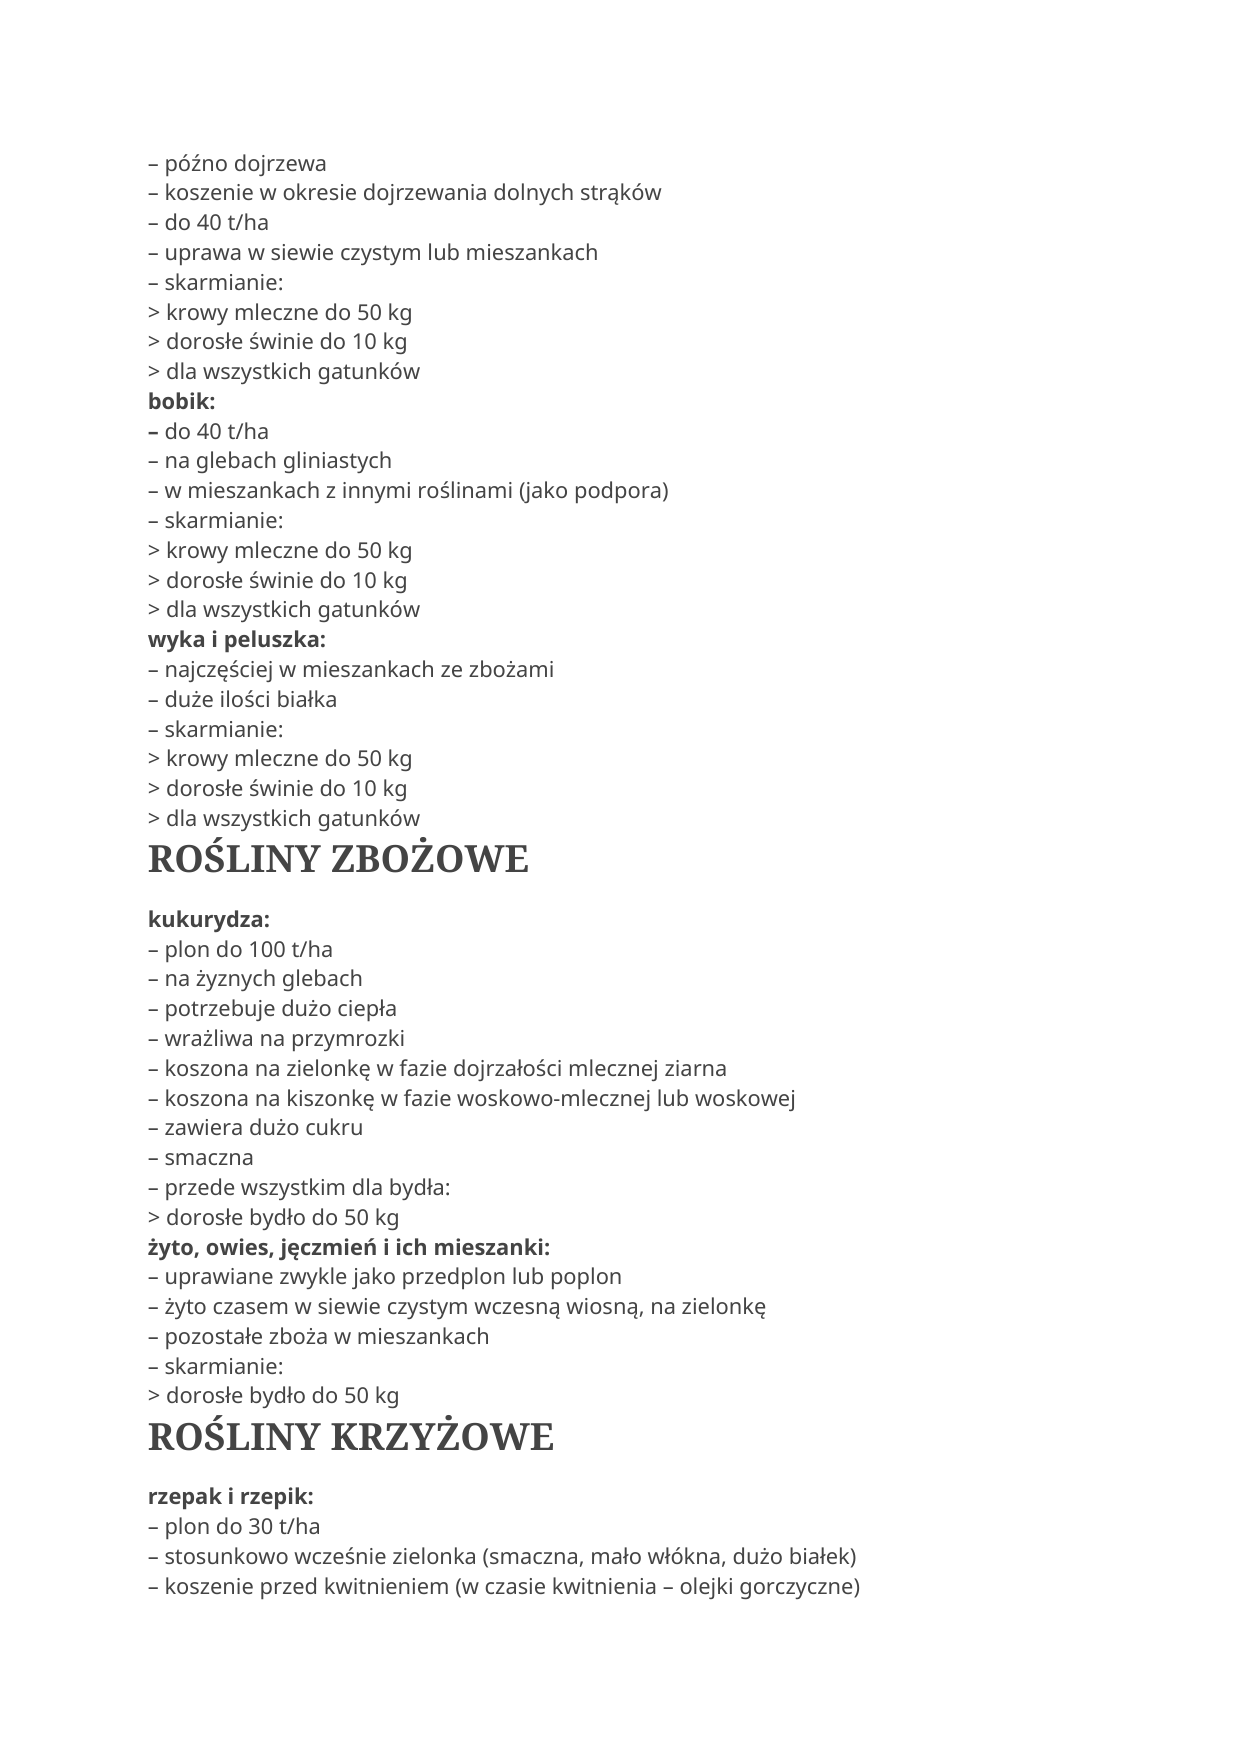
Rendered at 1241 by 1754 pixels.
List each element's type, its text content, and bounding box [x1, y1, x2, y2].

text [148, 148, 1093, 386]
text wyka i peluszka: – najczęściej w mieszankach ze zbożami – duże ilości białka – skarmianie: > krowy mleczne do 50 kg > dorosłe świnie do 10 kg > dla wszystkich gatunków [148, 624, 1093, 833]
text żyto, owies, jęczmień i ich mieszanki: – uprawiane zwykle jako przedplon lub poplon – żyto czasem w siewie czystym wczesną wiosną, na zielonkę – pozostałe zboża w mieszankach – skarmianie: > dorosłe bydło do 50 kg [148, 1232, 1093, 1410]
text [148, 1481, 1093, 1601]
text ROŚLINY KRZYŻOWE [148, 1410, 1093, 1461]
text bobik: – do 40 t/ha – na glebach gliniastych – w mieszankach z innymi roślinami (jako podpora) – skarmianie: > krowy mleczne do 50 kg > dorosłe świnie do 10 kg > dla wszystkich gatunków [148, 386, 1093, 624]
text kukurydza: – plon do 100 t/ha – na żyznych glebach – potrzebuje dużo ciepła – wrażliwa na przymrozki – koszona na zielonkę w fazie dojrzałości mlecznej ziarna – koszona na kiszonkę w fazie woskowo-mlecznej lub woskowej – zawiera dużo cukru – smaczna – przede wszystkim dla bydła: > dorosłe bydło do 50 kg [148, 904, 1093, 1232]
text ROŚLINY ZBOŻOWE [148, 833, 1093, 884]
